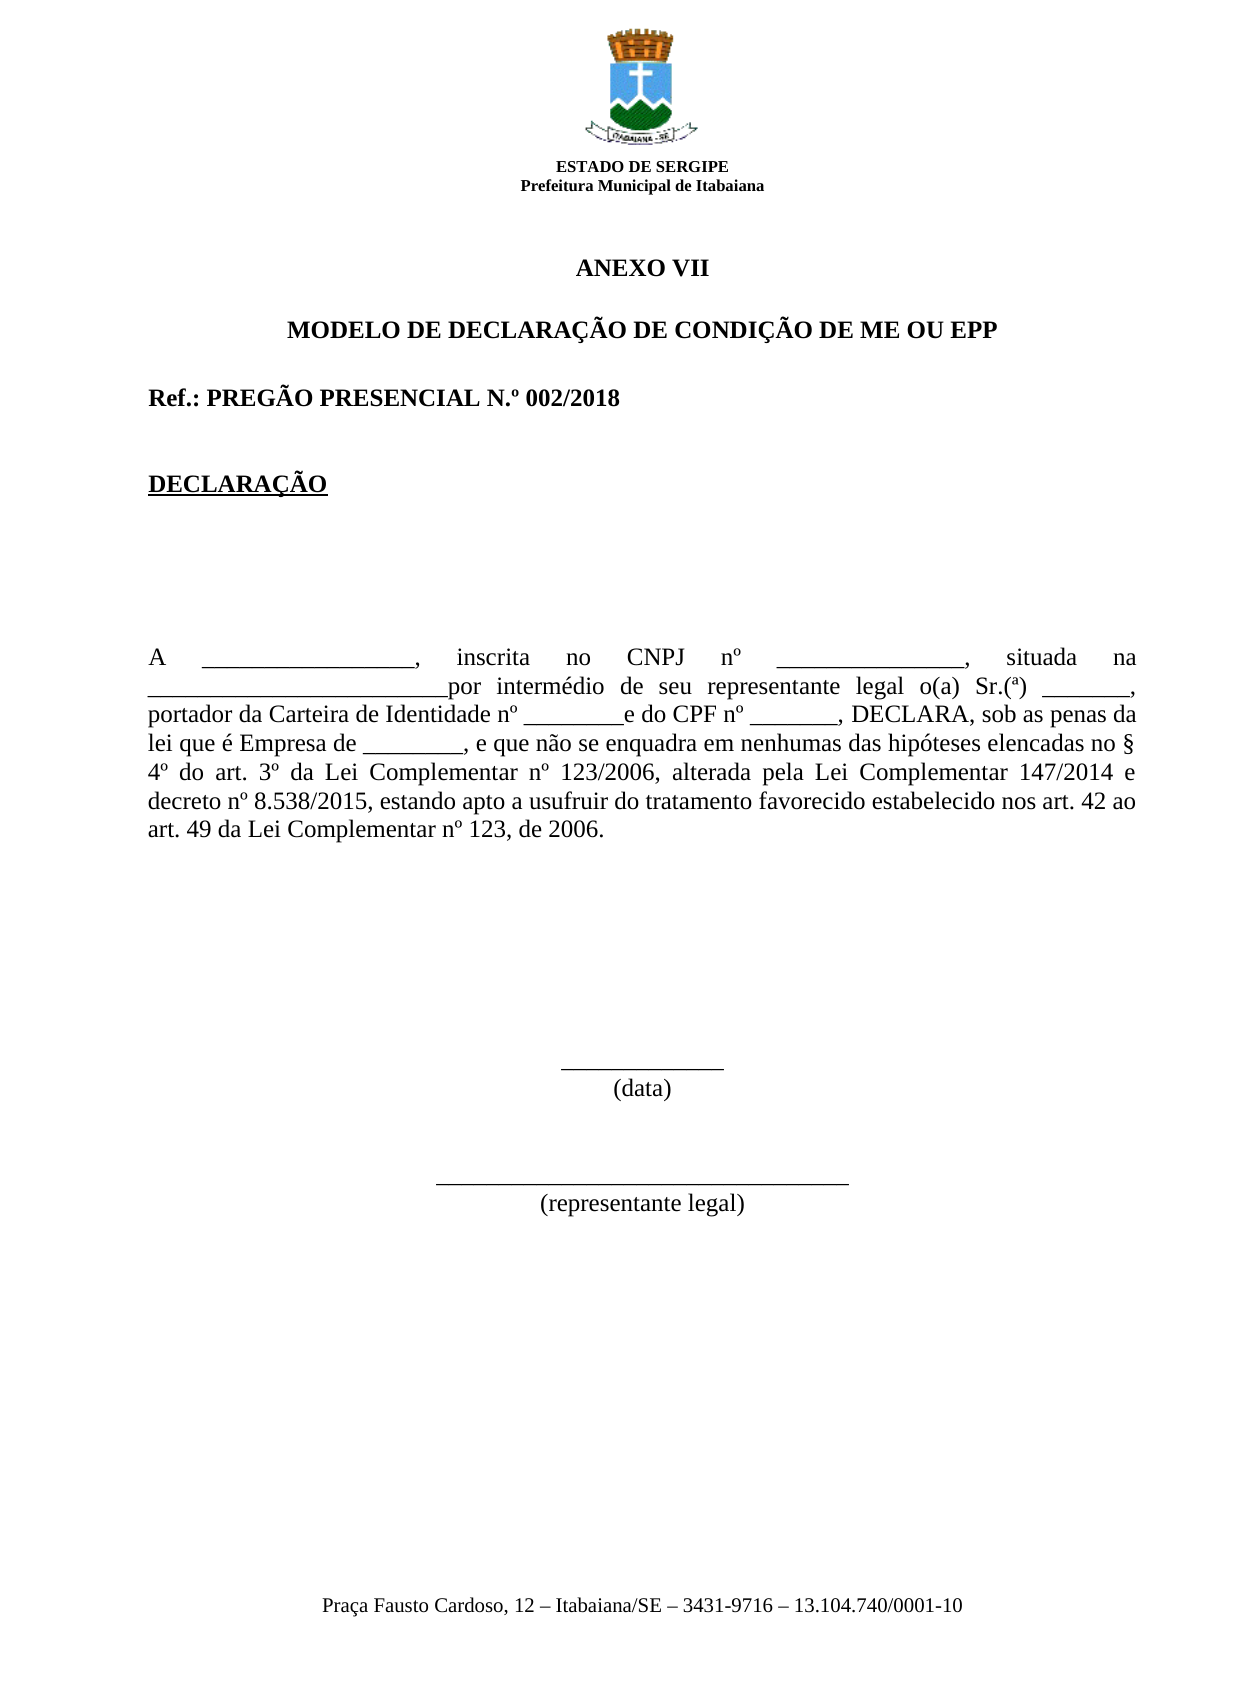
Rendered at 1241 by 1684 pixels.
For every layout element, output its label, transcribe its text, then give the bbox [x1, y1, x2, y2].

text MODELO DE DECLARAÇÃO DE CONDIÇÃO DE ME OU EPP [148, 315, 1137, 344]
text A _________________, inscrita no CNPJ nº _______________, situada na ________________________por intermédio de seu representante legal o(a) Sr.(ª) _______, portador da Carteira de Identidade nº ________e do CPF nº _______, DECLARA, sob as penas da lei que é Empresa de ________, e que não se enquadra em nenhumas das hipóteses elencadas no § 4º do art. 3º da Lei Complementar nº 123/2006, alterada pela Lei Complementar 147/2014 e decreto nº 8.538/2015, estando apto a usufruir do tratamento favorecido estabelecido nos art. 42 ao art. 49 da Lei Complementar nº 123, de 2006. [148, 642, 1137, 843]
text _____________ [148, 1044, 1137, 1073]
picture [579, 17, 706, 157]
text DECLARAÇÃO [148, 469, 1137, 498]
text _________________________________ [148, 1159, 1137, 1188]
text Ref.: PREGÃO PRESENCIAL N.º 002/2018 [148, 383, 1137, 412]
text (representante legal) [148, 1188, 1137, 1217]
text (data) [148, 1073, 1137, 1102]
text ANEXO VII [148, 253, 1137, 281]
